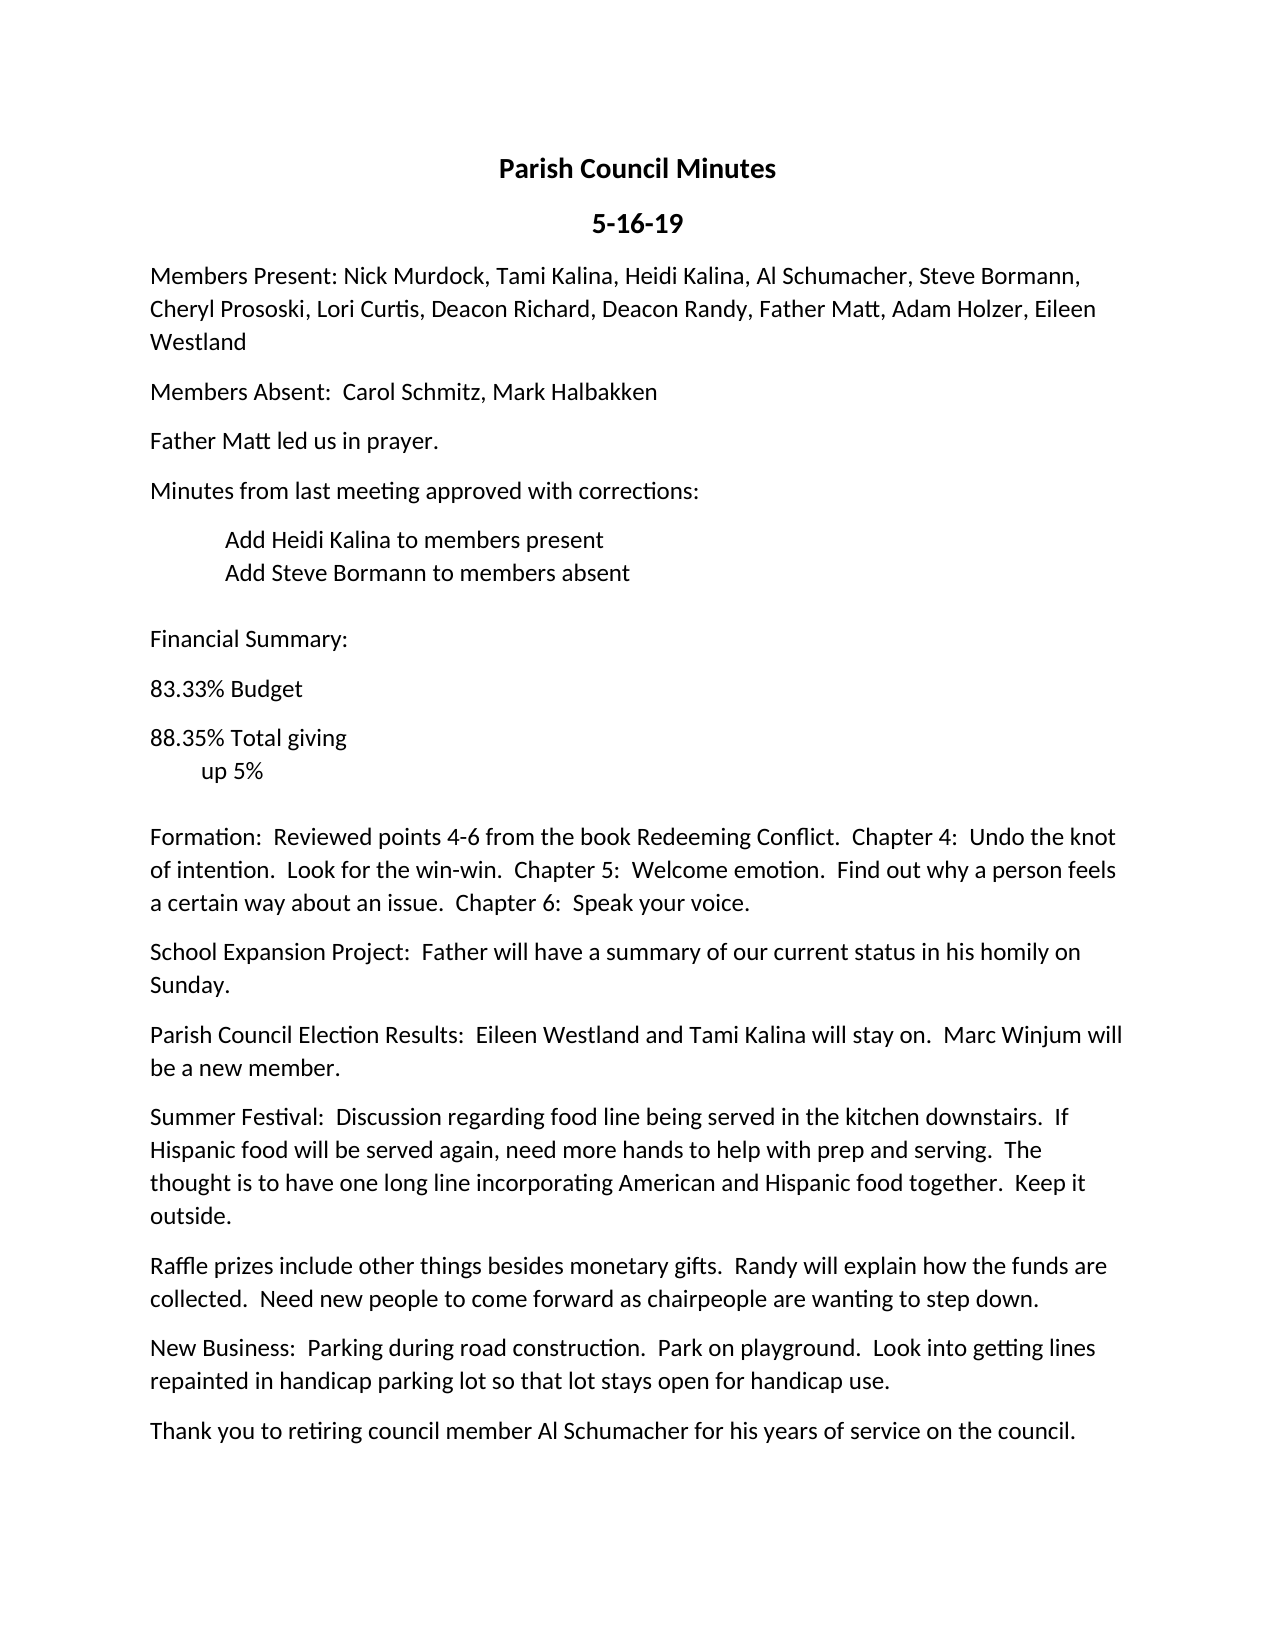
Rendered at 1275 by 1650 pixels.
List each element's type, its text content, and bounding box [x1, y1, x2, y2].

text New Business: Parking during road construction. Park on playground. Look into getting lines repainted in handicap parking lot so that lot stays open for handicap use. [150, 1332, 1125, 1396]
text Financial Summary: [150, 623, 1125, 654]
text 83.33% Budget [150, 673, 1125, 703]
text Parish Council Minutes [150, 150, 1125, 186]
text Thank you to retiring council member Al Schumacher for his years of service on the council. [150, 1415, 1125, 1445]
text 88.35% Total giving [150, 722, 1125, 753]
text Formation: Reviewed points 4-6 from the book Redeeming Conflict. Chapter 4: Undo the knot of intention. Look for the win-win. Chapter 5: Welcome emotion. Find out why a person feels a certain way about an issue. Chapter 6: Speak your voice. [150, 821, 1125, 917]
text Add Steve Bormann to members absent [150, 557, 1125, 588]
text Parish Council Election Results: Eileen Westland and Tami Kalina will stay on. Marc Winjum will be a new member. [150, 1019, 1125, 1082]
text Minutes from last meeting approved with corrections: [150, 475, 1125, 505]
text Members Present: Nick Murdock, Tami Kalina, Heidi Kalina, Al Schumacher, Steve Bormann, Cheryl Prososki, Lori Curtis, Deacon Richard, Deacon Randy, Father Matt, Adam Holzer, Eileen Westland [150, 260, 1125, 357]
text Members Absent: Carol Schmitz, Mark Halbakken [150, 376, 1125, 406]
text School Expansion Project: Father will have a summary of our current status in his homily on Sunday. [150, 936, 1125, 1000]
text up 5% [150, 755, 1125, 786]
text Raffle prizes include other things besides monetary gifts. Randy will explain how the funds are collected. Need new people to come forward as chairpeople are wanting to step down. [150, 1250, 1125, 1313]
text 5-16-19 [150, 205, 1125, 241]
text Add Heidi Kalina to members present [150, 524, 1125, 555]
text Father Matt led us in prayer. [150, 425, 1125, 456]
text Summer Festival: Discussion regarding food line being served in the kitchen downstairs. If Hispanic food will be served again, need more hands to help with prep and serving. The thought is to have one long line incorporating American and Hispanic food together. Keep it outside. [150, 1101, 1125, 1231]
